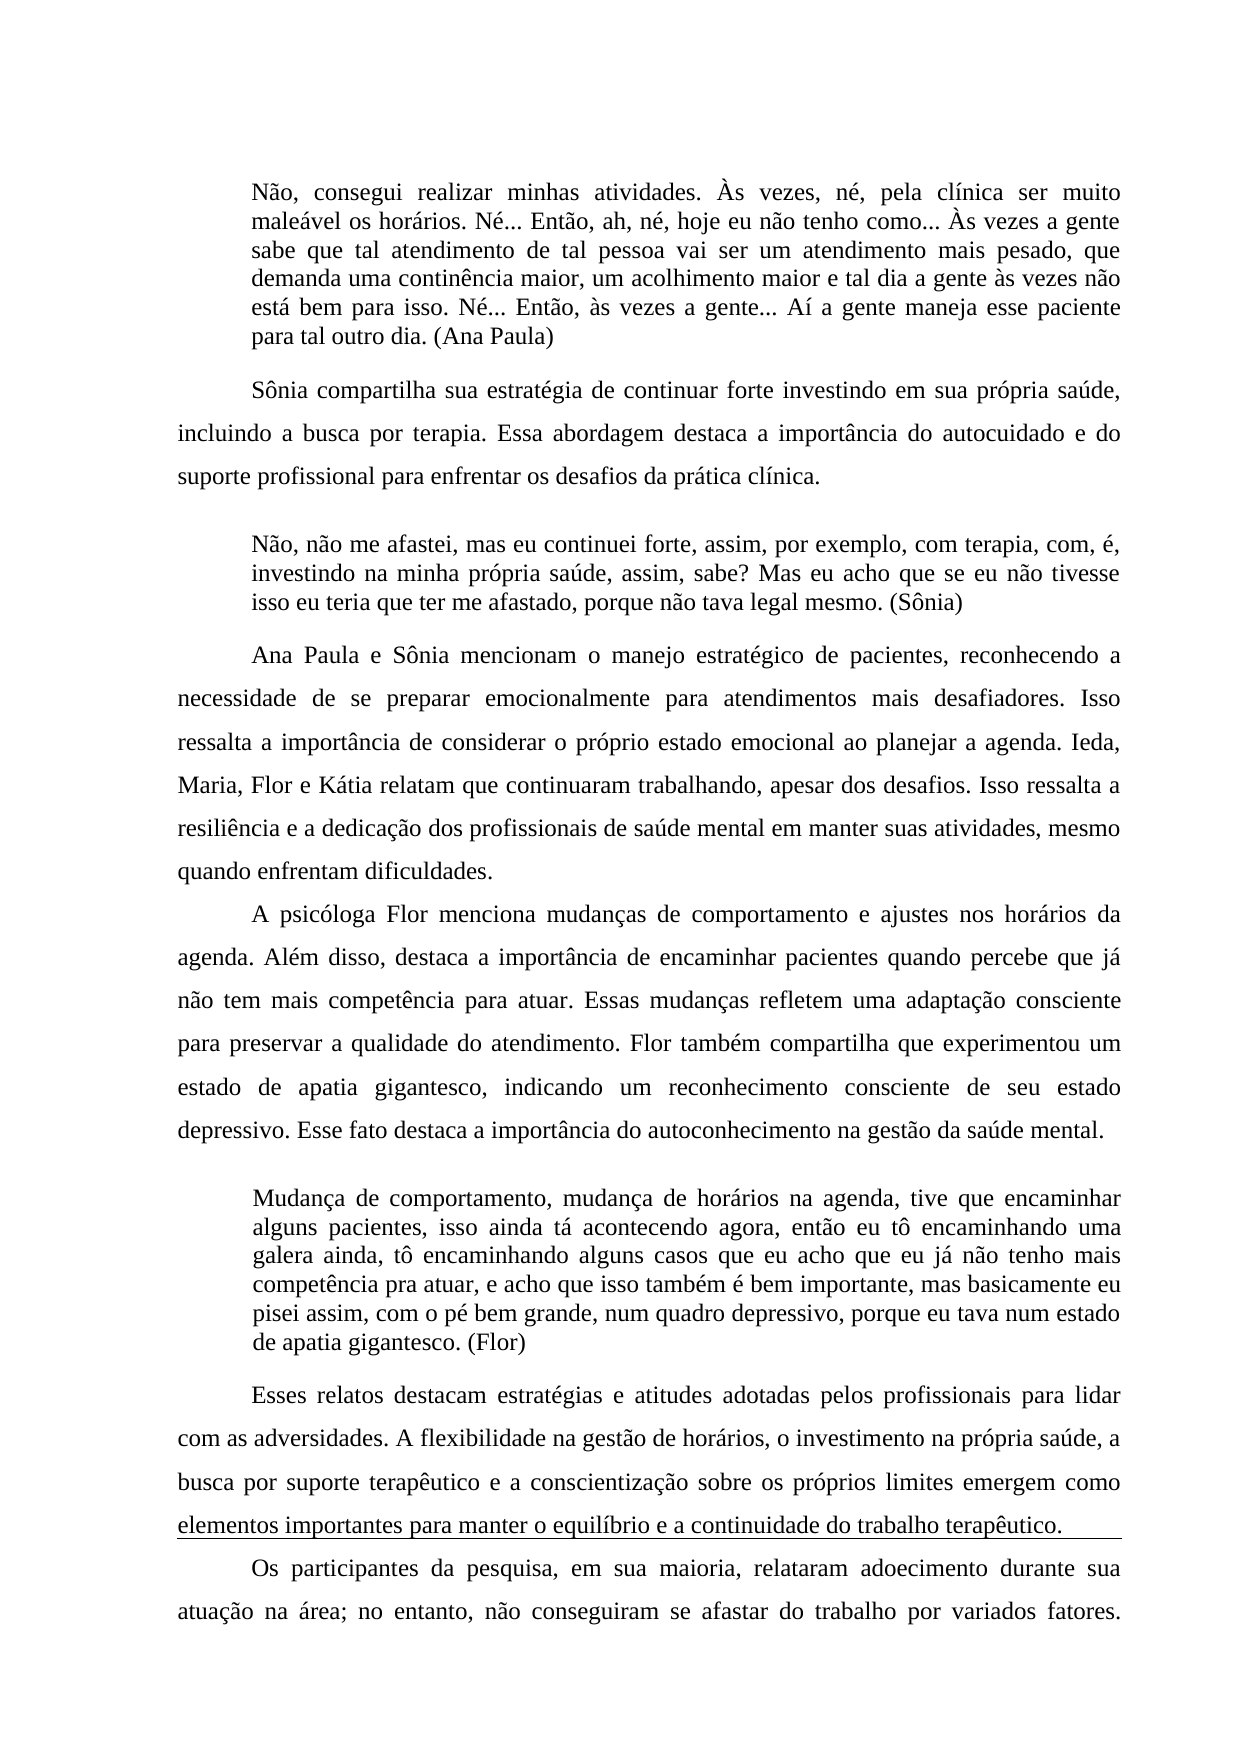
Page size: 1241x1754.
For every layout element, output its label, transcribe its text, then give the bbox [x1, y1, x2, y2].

text A psicóloga Flor menciona mudanças de comportamento e ajustes nos horários da agenda. Além disso, destaca a importância de encaminhar pacientes quando percebe que já não tem mais competência para atuar. Essas mudanças refletem uma adaptação consciente para preservar a qualidade do atendimento. Flor também compartilha que experimentou um estado de apatia gigantesco, indicando um reconhecimento consciente de seu estado depressivo. Esse fato destaca a importância do autoconhecimento na gestão da saúde mental. [177, 899, 1122, 1143]
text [177, 1553, 1122, 1625]
text Não, não me afastei, mas eu continuei forte, assim, por exemplo, com terapia, com, é, investindo na minha própria saúde, assim, sabe? Mas eu acho que se eu não tivesse isso eu teria que ter me afastado, porque não tava legal mesmo. (Sônia) [251, 529, 1122, 615]
text Não, consegui realizar minhas atividades. Às vezes, né, pela clínica ser muito maleável os horários. Né... Então, ah, né, hoje eu não tenho como... Às vezes a gente sabe que tal atendimento de tal pessoa vai ser um atendimento mais pesado, que demanda uma continência maior, um acolhimento maior e tal dia a gente às vezes não está bem para isso. Né... Então, às vezes a gente... Aí a gente maneja esse paciente para tal outro dia. (Ana Paula) [251, 177, 1122, 350]
text Sônia compartilha sua estratégia de continuar forte investindo em sua própria saúde, incluindo a busca por terapia. Essa abordagem destaca a importância do autocuidado e do suporte profissional para enfrentar os desafios da prática clínica. [177, 375, 1122, 490]
text Ana Paula e Sônia mencionam o manejo estratégico de pacientes, reconhecendo a necessidade de se preparar emocionalmente para atendimentos mais desafiadores. Isso ressalta a importância de considerar o próprio estado emocional ao planejar a agenda. Ieda, Maria, Flor e Kátia relatam que continuaram trabalhando, apesar dos desafios. Isso ressalta a resiliência e a dedicação dos profissionais de saúde mental em manter suas atividades, mesmo quando enfrentam dificuldades. [177, 640, 1122, 885]
text Esses relatos destacam estratégias e atitudes adotadas pelos profissionais para lidar com as adversidades. A flexibilidade na gestão de horários, o investimento na própria saúde, a busca por suporte terapêutico e a conscientização sobre os próprios limites emergem como elementos importantes para manter o equilíbrio e a continuidade do trabalho terapêutico. [177, 1380, 1122, 1538]
text Mudança de comportamento, mudança de horários na agenda, tive que encaminhar alguns pacientes, isso ainda tá acontecendo agora, então eu tô encaminhando uma galera ainda, tô encaminhando alguns casos que eu acho que eu já não tenho mais competência pra atuar, e acho que isso também é bem importante, mas basicamente eu pisei assim, com o pé bem grande, num quadro depressivo, porque eu tava num estado de apatia gigantesco. (Flor) [252, 1183, 1122, 1355]
